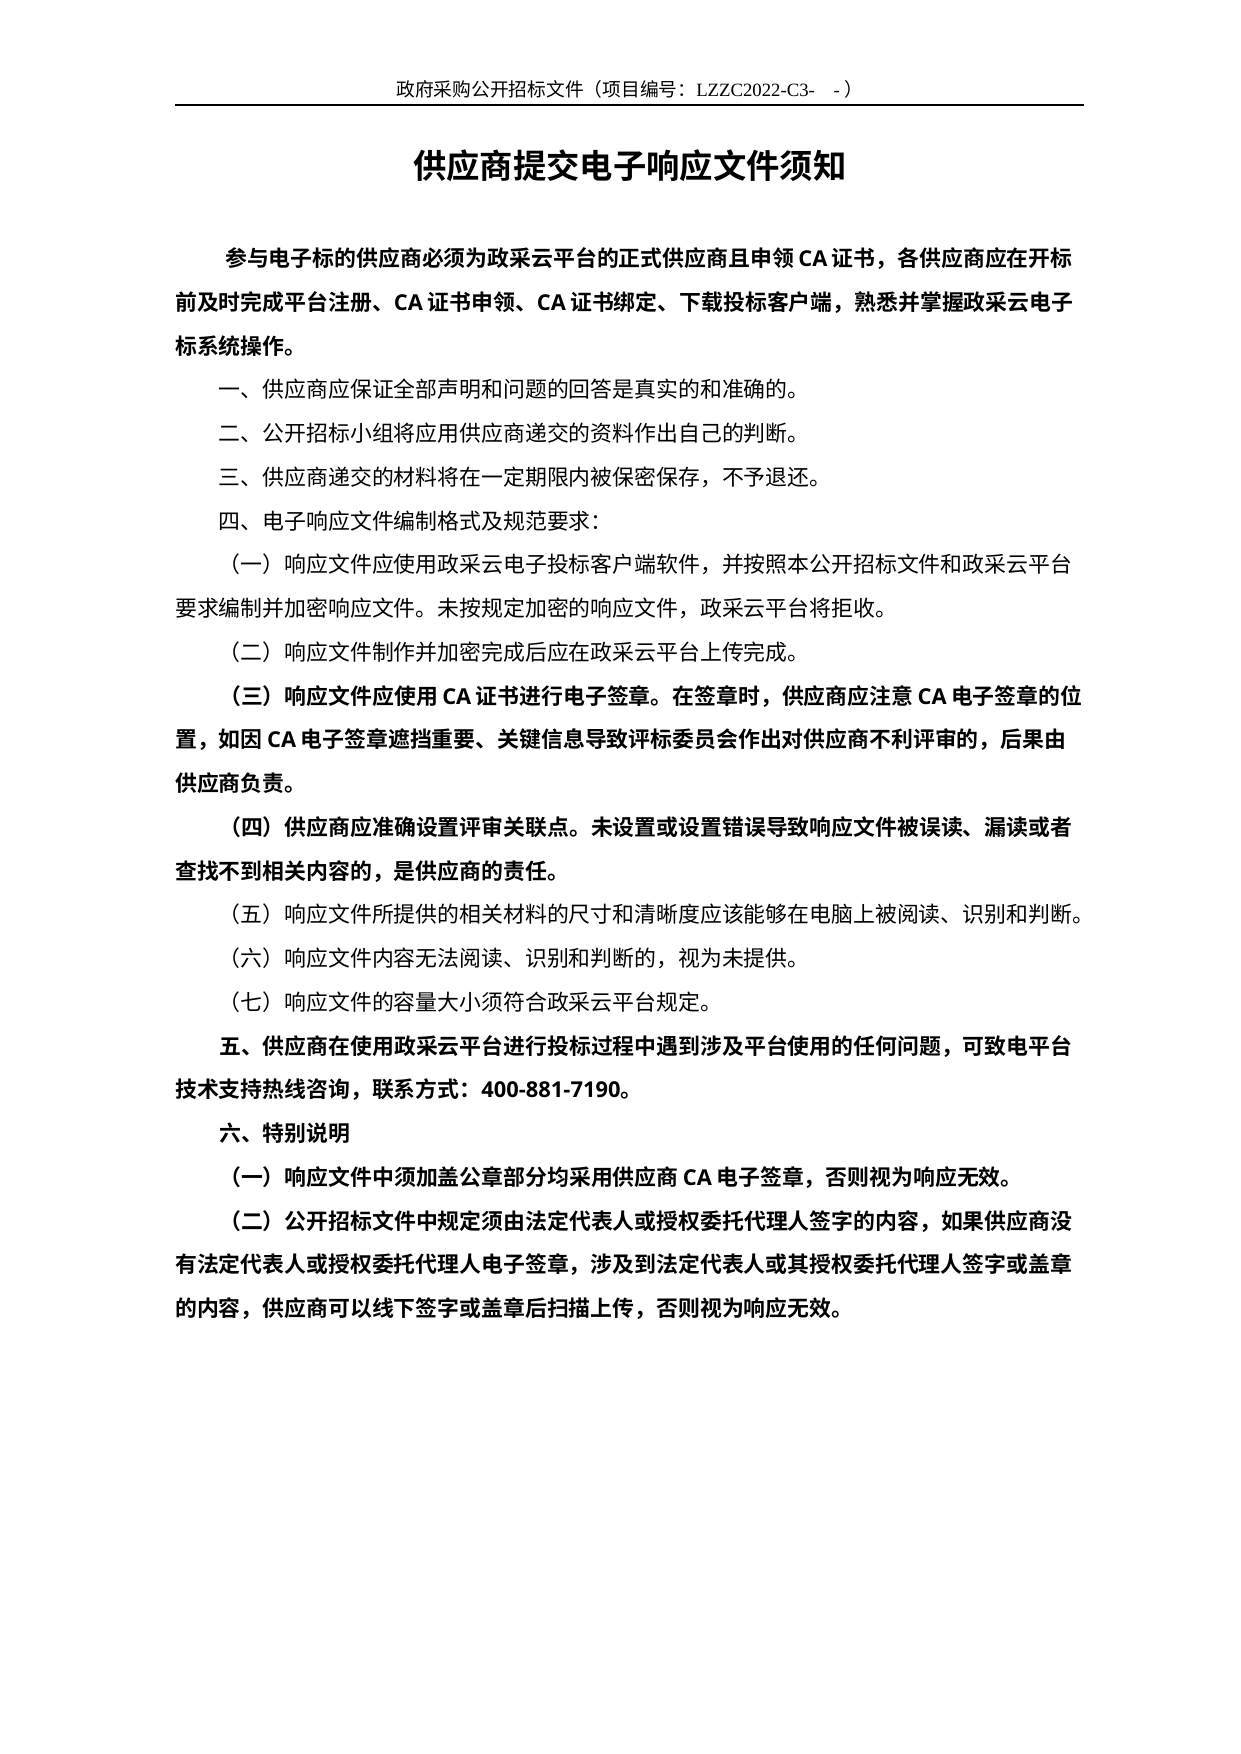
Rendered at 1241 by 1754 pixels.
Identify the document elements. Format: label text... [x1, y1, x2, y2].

text 三、供应商递交的材料将在一定期限内被保密保存，不予退还。 [175, 450, 1084, 494]
text （一）响应文件中须加盖公章部分均采用供应商CA电子签章，否则视为响应无效。 [175, 1150, 1084, 1194]
text （三）响应文件应使用CA证书进行电子签章。在签章时，供应商应注意CA电子签章的位置，如因CA电子签章遮挡重要、关键信息导致评标委员会作出对供应商不利评审的，后果由供应商负责。 [175, 669, 1084, 800]
text 五、供应商在使用政采云平台进行投标过程中遇到涉及平台使用的任何问题，可致电平台技术支持热线咨询，联系方式：400-881-7190。 [175, 1019, 1084, 1107]
text （二）公开招标文件中规定须由法定代表人或授权委托代理人签字的内容，如果供应商没有法定代表人或授权委托代理人电子签章，涉及到法定代表人或其授权委托代理人签字或盖章的内容，供应商可以线下签字或盖章后扫描上传，否则视为响应无效。 [175, 1194, 1084, 1325]
text （六）响应文件内容无法阅读、识别和判断的，视为未提供。 [175, 932, 1084, 975]
text （二）响应文件制作并加密完成后应在政采云平台上传完成。 [175, 625, 1084, 669]
text 一、供应商应保证全部声明和问题的回答是真实的和准确的。 [175, 363, 1084, 407]
text 供应商提交电子响应文件须知 [175, 139, 1084, 188]
text （五）响应文件所提供的相关材料的尺寸和清晰度应该能够在电脑上被阅读、识别和判断。 [175, 888, 1084, 932]
text 二、公开招标小组将应用供应商递交的资料作出自己的判断。 [175, 407, 1084, 450]
text 四、电子响应文件编制格式及规范要求： [175, 494, 1084, 538]
text （四）供应商应准确设置评审关联点。未设置或设置错误导致响应文件被误读、漏读或者查找不到相关内容的，是供应商的责任。 [175, 800, 1084, 888]
text （七）响应文件的容量大小须符合政采云平台规定。 [175, 975, 1084, 1019]
text 参与电子标的供应商必须为政采云平台的正式供应商且申领CA证书，各供应商应在开标前及时完成平台注册、CA证书申领、CA证书绑定、下载投标客户端，熟悉并掌握政采云电子标系统操作。 [175, 232, 1084, 363]
text （一）响应文件应使用政采云电子投标客户端软件，并按照本公开招标文件和政采云平台要求编制并加密响应文件。未按规定加密的响应文件，政采云平台将拒收。 [175, 538, 1084, 625]
text 六、特别说明 [175, 1107, 1084, 1150]
